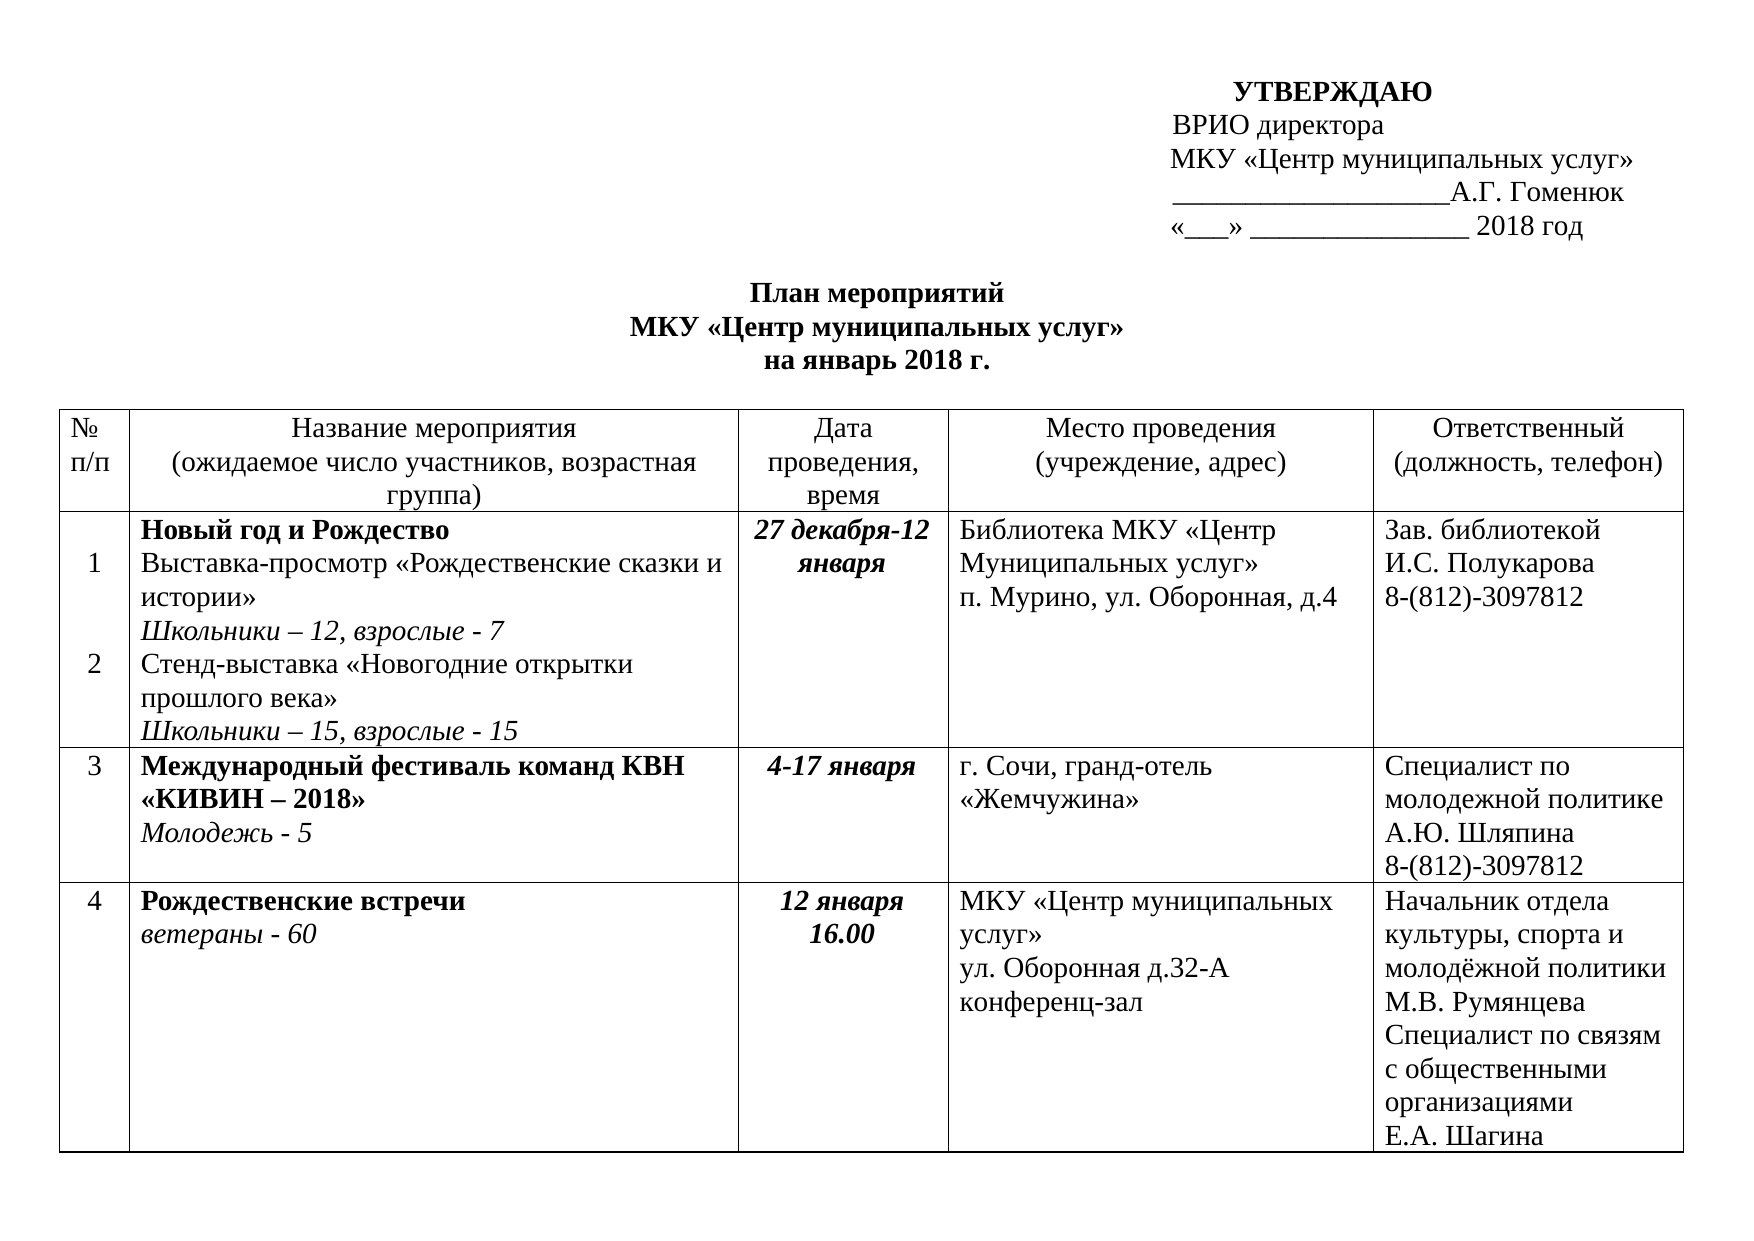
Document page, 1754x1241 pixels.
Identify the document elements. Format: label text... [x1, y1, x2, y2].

table_cell Зав. библиотекой И.С. Полукарова 8-(812)-3097812 [1374, 512, 1683, 747]
text МКУ «Центр муниципальных услуг» [118, 141, 1636, 174]
text «___» _______________ 2018 год [118, 208, 1636, 242]
table_cell 4-17 января [739, 748, 948, 882]
text УТВЕРЖДАЮ [118, 74, 1636, 107]
table_cell 3 [60, 748, 129, 882]
text на январь 2018 г. [118, 342, 1636, 376]
table_cell 4 [60, 883, 129, 1151]
table_cell 12 января 16.00 [739, 883, 948, 1151]
text ___________________А.Г. Гоменюк [118, 174, 1636, 208]
table_header Название мероприятия (ожидаемое число участников, возрастная группа) [130, 410, 738, 511]
table_cell Международный фестиваль команд КВН «КИВИН – 2018» Молодежь - 5 [130, 748, 738, 882]
table_header Ответственный (должность, телефон) [1374, 410, 1683, 511]
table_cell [949, 883, 1373, 1151]
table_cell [1374, 883, 1683, 1151]
table_cell 27 декабря-12 января [739, 512, 948, 747]
table_cell 1 2 [60, 512, 129, 747]
table_cell г. Сочи, гранд-отель «Жемчужина» [949, 748, 1373, 882]
table_cell Новый год и Рождество Выставка-просмотр «Рождественские сказки и истории» Школьники – 12, взрослые - 7 Стенд-выставка «Новогодние открытки прошлого века» Школьники – 15, взрослые - 15 [130, 512, 738, 747]
table_cell Специалист по молодежной политике А.Ю. Шляпина 8-(812)-3097812 [1374, 748, 1683, 882]
table_header Место проведения (учреждение, адрес) [949, 410, 1373, 511]
text МКУ «Центр муниципальных услуг» [118, 309, 1636, 342]
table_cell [130, 883, 738, 1151]
table_header Дата проведения, время [739, 410, 948, 511]
table_cell Библиотека МКУ «Центр Муниципальных услуг» п. Мурино, ул. Оборонная, д.4 [949, 512, 1373, 747]
table_header № п/п [60, 410, 129, 511]
text ВРИО директора [118, 107, 1636, 141]
text План мероприятий [118, 275, 1636, 309]
